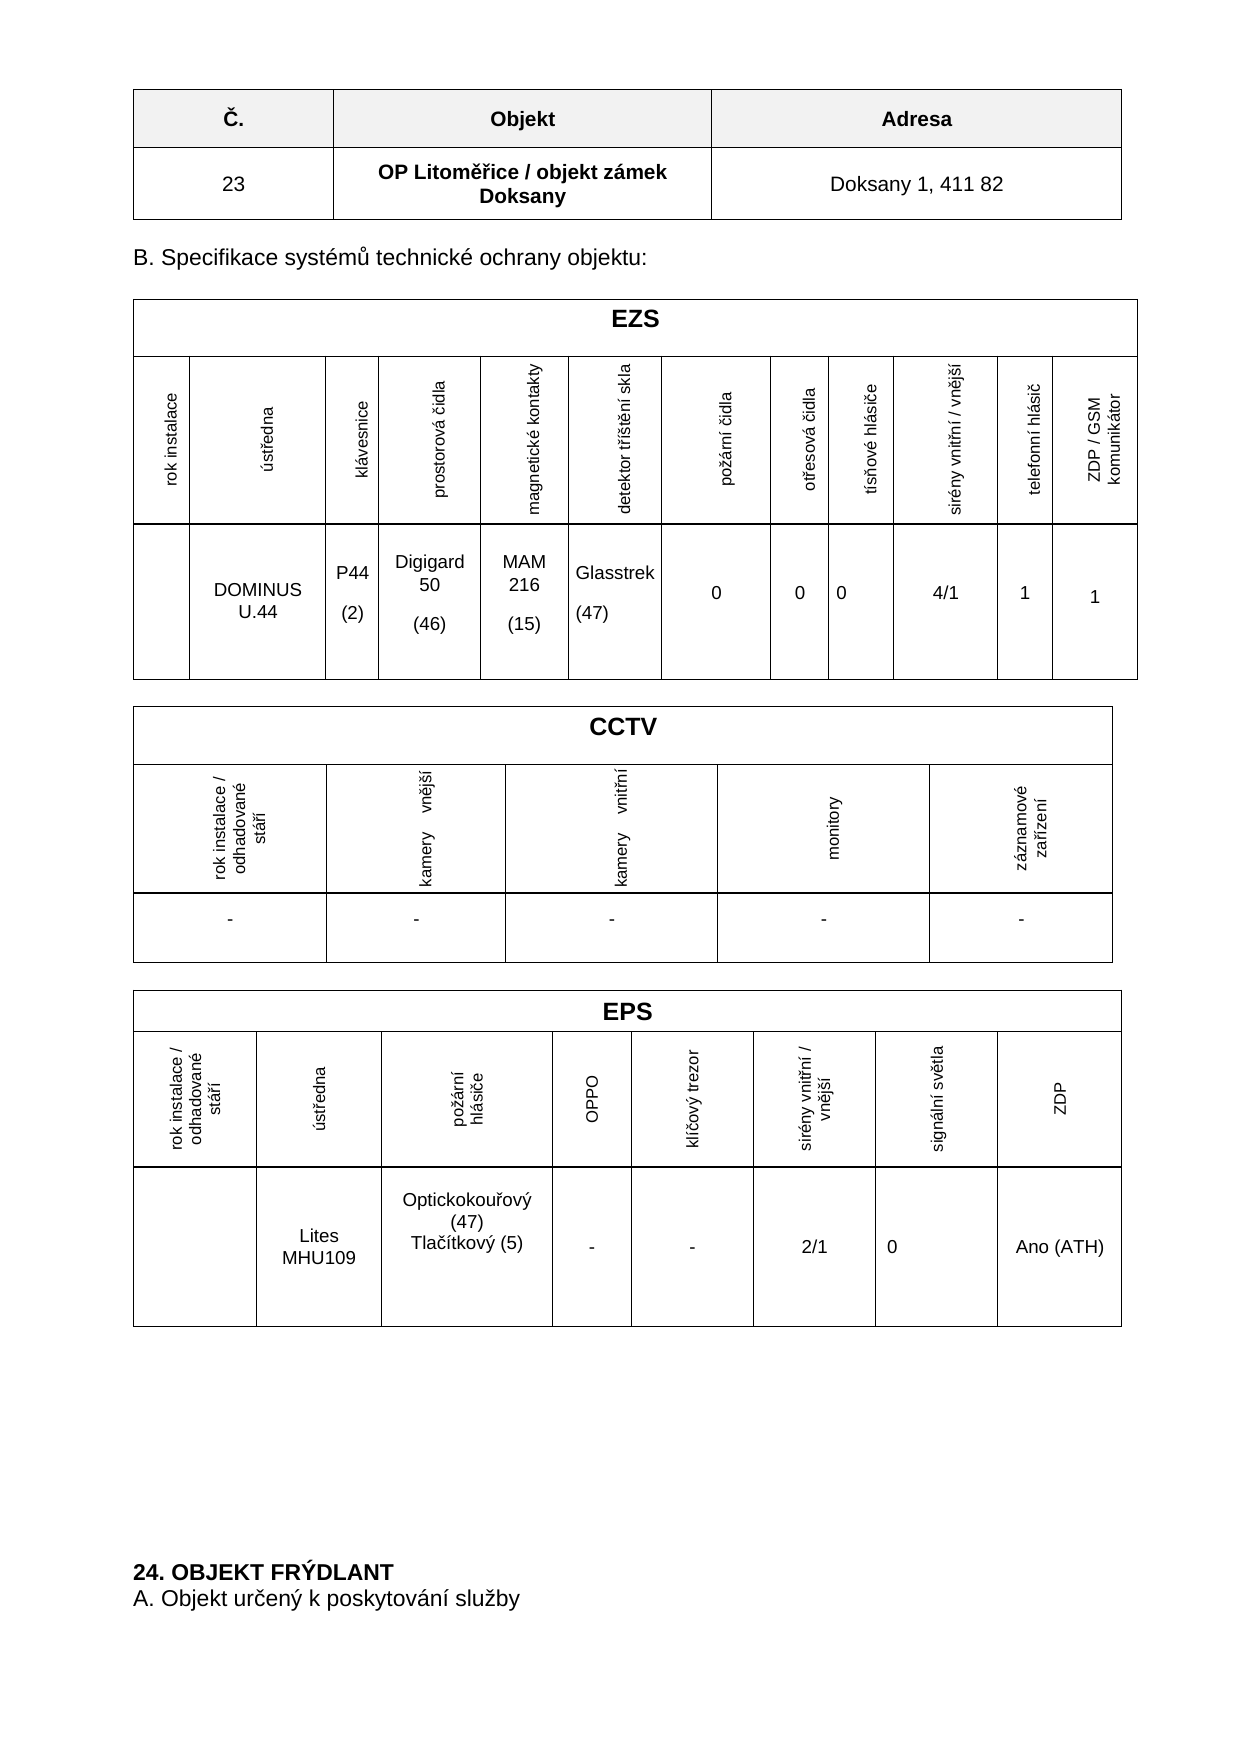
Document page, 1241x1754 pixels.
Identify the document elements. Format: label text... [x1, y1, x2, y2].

table_cell Ano (ATH) [998, 1168, 1121, 1326]
table_cell monitory [718, 765, 929, 892]
table_cell rok instalace [134, 357, 189, 523]
table_cell 0 [829, 525, 893, 679]
table_header Adresa [712, 90, 1121, 147]
table_cell tísňové hlásiče [829, 357, 893, 523]
table_header Č. [134, 90, 333, 147]
table_header EZS [134, 300, 1137, 356]
table_cell 4/1 [894, 525, 997, 679]
table_cell sirény vnitřní / vnější [894, 357, 997, 523]
table_cell Digigard 50 (46) [379, 525, 480, 679]
table_cell P44 (2) [326, 525, 378, 679]
table_cell klávesnice [326, 357, 378, 523]
table_cell otřesová čidla [771, 357, 828, 523]
table_cell Lites MHU109 [257, 1168, 381, 1326]
table_cell - [506, 894, 717, 962]
table_cell 1 [1053, 525, 1137, 679]
table_cell 23 [134, 148, 333, 219]
table_cell požární čidla [662, 357, 770, 523]
table_cell prostorová čidla [379, 357, 480, 523]
table_cell rok instalace / odhadované stáří [134, 1032, 256, 1166]
table_cell klíčový trezor [632, 1032, 753, 1166]
table_cell ústředna [257, 1032, 381, 1166]
table_cell - [327, 894, 505, 962]
table_cell DOMINUS U.44 [190, 525, 325, 679]
table_cell rok instalace / odhadované stáří [134, 765, 326, 892]
table_cell OP Litoměřice / objekt zámek Doksany [334, 148, 711, 219]
table_cell signální světla [876, 1032, 997, 1166]
table_cell detektor tříštění skla [569, 357, 661, 523]
table_cell - [632, 1168, 753, 1326]
text A. Objekt určený k poskytování služby [133, 1585, 1122, 1612]
table_cell ZDP [998, 1032, 1121, 1166]
table_cell sirény vnitřní / vnější [754, 1032, 875, 1166]
table_header Objekt [334, 90, 711, 147]
table_cell [134, 525, 189, 679]
table_cell MAM 216 (15) [481, 525, 568, 679]
table_cell 1 [998, 525, 1052, 679]
table_cell - [553, 1168, 631, 1326]
table_cell telefonní hlásič [998, 357, 1052, 523]
table_cell 0 [662, 525, 770, 679]
table_cell magnetické kontakty [481, 357, 568, 523]
table_cell požární hlásiče [382, 1032, 552, 1166]
table_cell ZDP / GSM komunikátor [1053, 357, 1137, 523]
table_cell 2/1 [754, 1168, 875, 1326]
table_cell Glasstrek (47) [569, 525, 661, 679]
table_cell [134, 1168, 256, 1326]
table_header CCTV [134, 707, 1112, 764]
table_cell OPPO [553, 1032, 631, 1166]
table_cell - [134, 894, 326, 962]
text 24. OBJEKT FRÝDLANT [133, 1559, 1122, 1585]
table_cell Optickokouřový (47) Tlačítkový (5) [382, 1168, 552, 1326]
table_cell Doksany 1, 411 82 [712, 148, 1121, 219]
table_cell 0 [876, 1168, 997, 1326]
table_cell - [930, 894, 1112, 962]
table_header EPS [134, 991, 1121, 1031]
table_cell záznamové zařízení [930, 765, 1112, 892]
text B. Specifikace systémů technické ochrany objektu: [133, 244, 1122, 270]
table_cell - [718, 894, 929, 962]
table_cell kamery vnitřní [506, 765, 717, 892]
table_cell kamery vnější [327, 765, 505, 892]
table_cell ústředna [190, 357, 325, 523]
table_cell 0 [771, 525, 828, 679]
